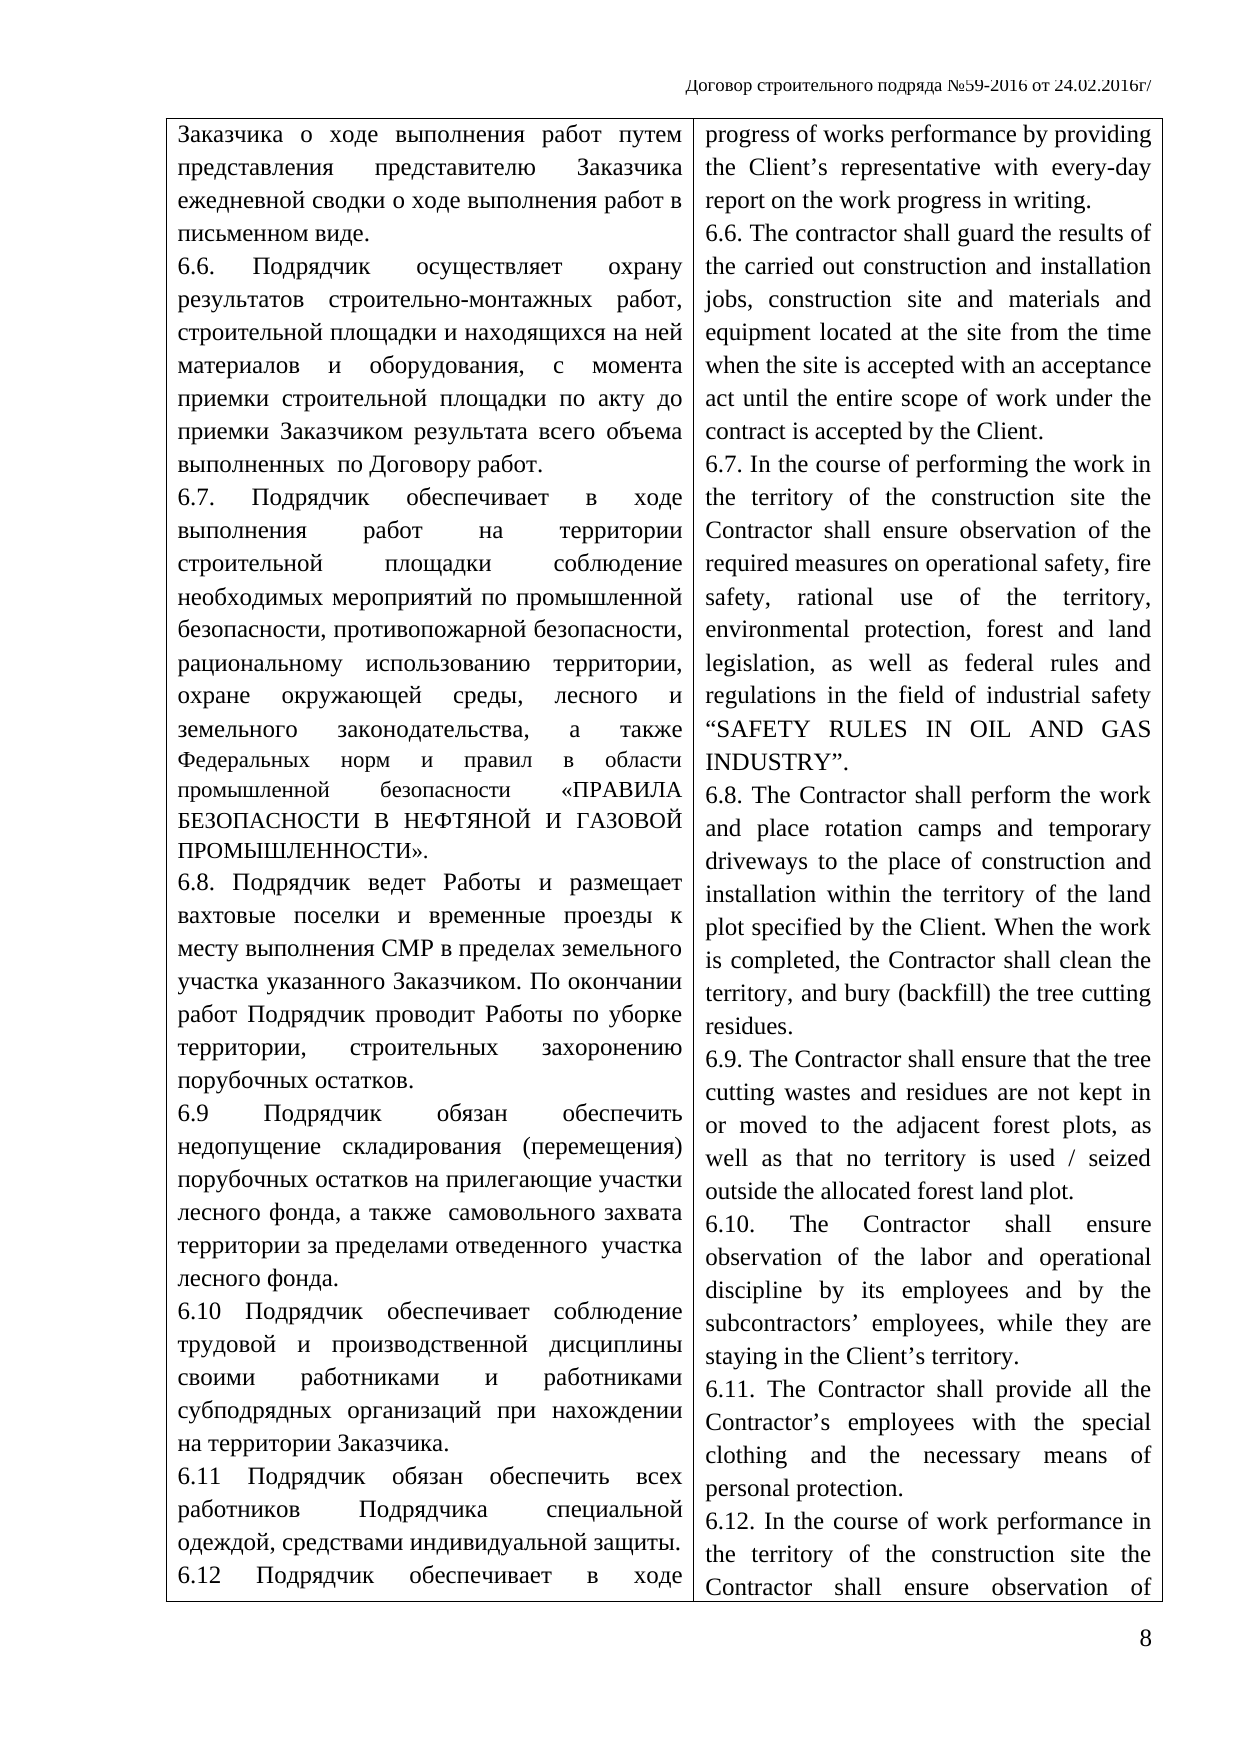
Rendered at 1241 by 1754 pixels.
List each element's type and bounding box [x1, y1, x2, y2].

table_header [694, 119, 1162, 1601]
table_header [167, 119, 693, 1601]
